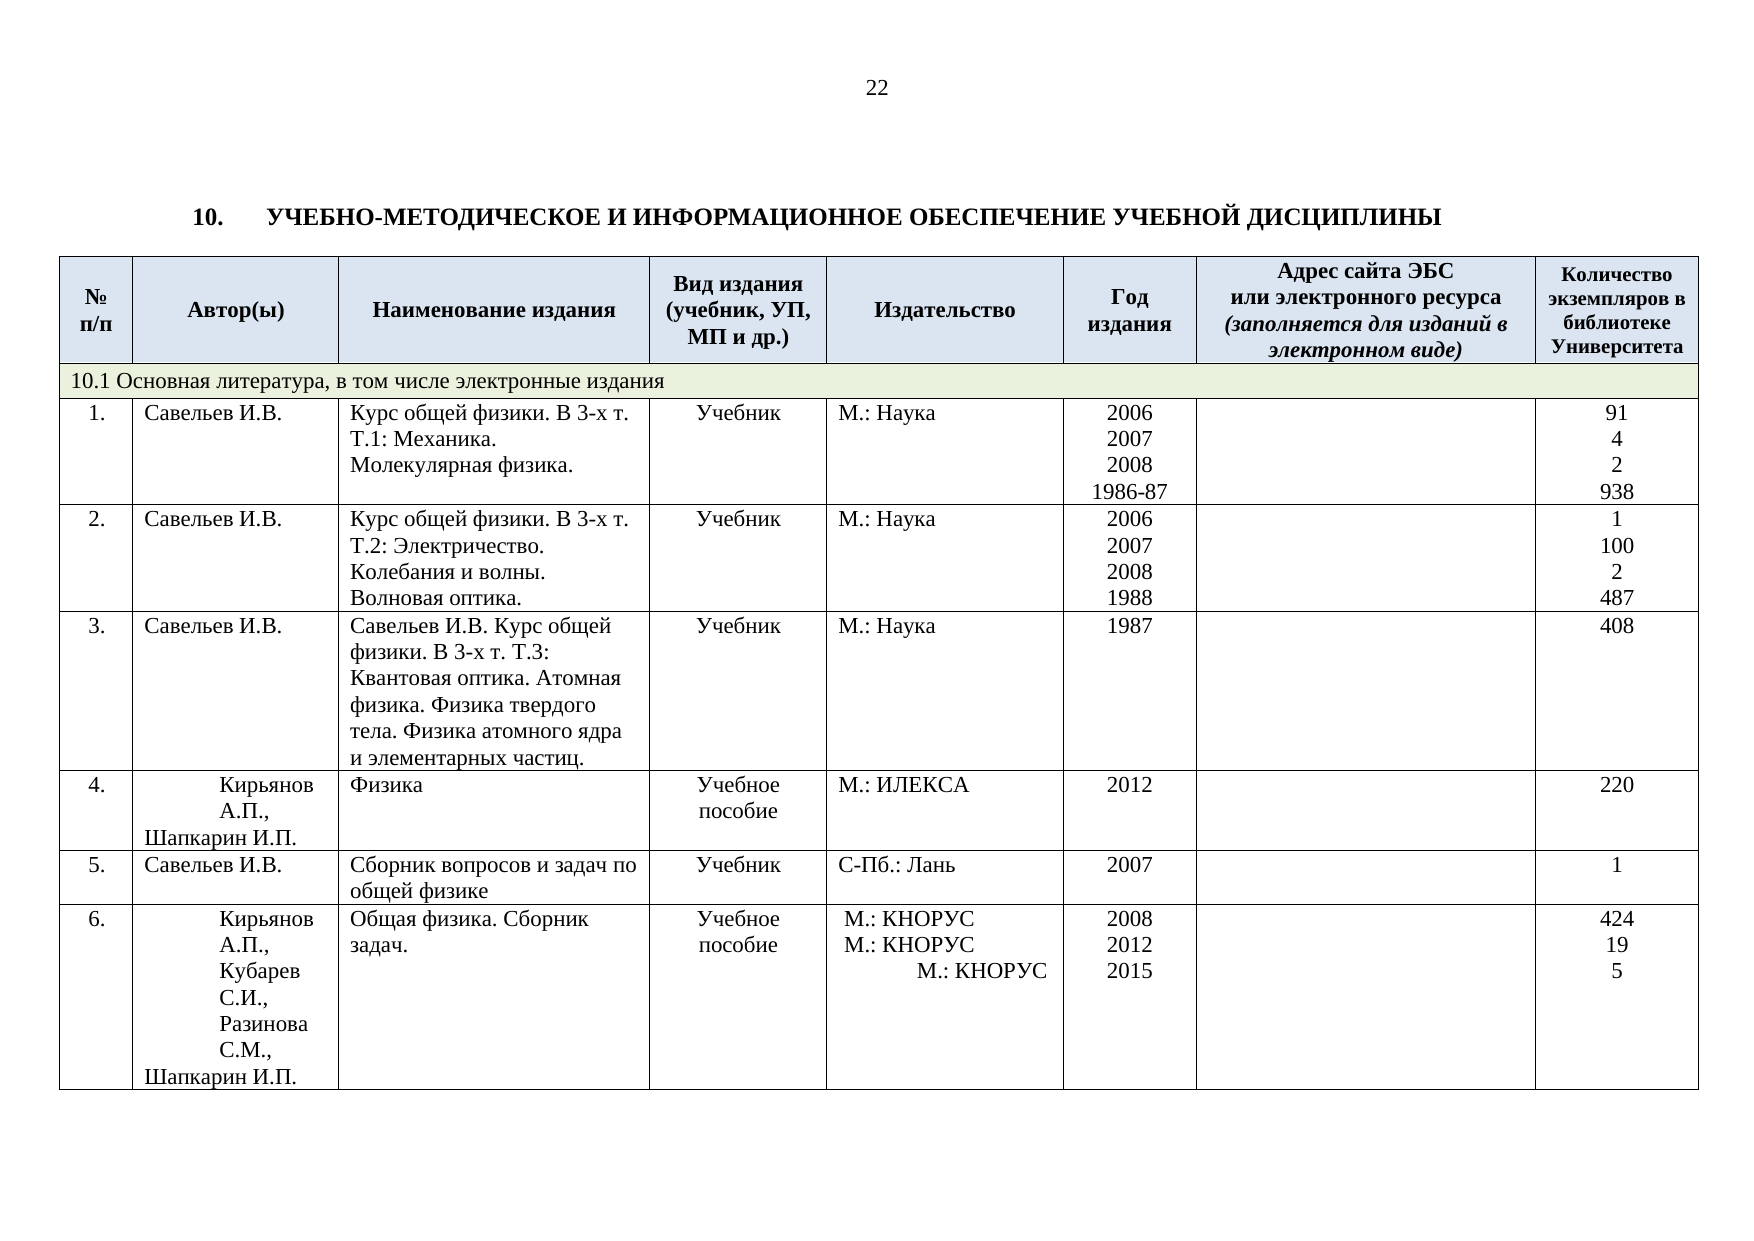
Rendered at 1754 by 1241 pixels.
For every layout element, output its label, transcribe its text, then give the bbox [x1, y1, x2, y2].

table_cell Савельев И.В. [133, 505, 338, 611]
table_cell 1 100 2 487 [1536, 505, 1698, 611]
table_cell 2007 [1064, 851, 1196, 904]
table_cell Савельев И.В. Курс общей физики. В 3-х т. Т.3: Квантовая оптика. Атомная физика. Физика твердого тела. Физика атомного ядра и элементарных частиц. [339, 612, 649, 770]
table_cell Учебное пособие [650, 905, 826, 1089]
table_cell Кирьянов А.П., Шапкарин И.П. [269, 771, 338, 850]
table_cell 424 19 5 [1536, 905, 1698, 1089]
table_cell Учебное пособие [650, 771, 826, 850]
table_cell Курс общей физики. В 3-х т. Т.1: Механика. Молекулярная физика. [339, 399, 649, 504]
table_cell Курс общей физики. В 3-х т. Т.2: Электричество. Колебания и волны. Волновая оптика. [339, 505, 649, 611]
table_cell [60, 905, 132, 1089]
table_cell [1197, 771, 1535, 850]
table_cell Учебник [650, 612, 826, 770]
table_header Издательство [827, 257, 1063, 362]
subtitle УЧЕБНО-МЕТОДИЧЕСКОЕ И ИНФОРМАЦИОННОЕ ОБЕСПЕЧЕНИЕ УЧЕБНОЙ ДИСЦИПЛИНЫ [192, 202, 1636, 231]
table_cell 1987 [1064, 612, 1196, 770]
table_cell Савельев И.В. [133, 399, 338, 504]
table_cell 220 [1536, 771, 1698, 850]
table_cell Учебник [650, 851, 826, 904]
table_cell М.: Наука [827, 612, 1063, 770]
table_cell 1 [1536, 851, 1698, 904]
table_cell Физика [339, 771, 649, 850]
table_cell М.: КНОРУС М.: КНОРУС М.: КНОРУС [827, 905, 1063, 1089]
table_header Автор(ы) [133, 257, 338, 362]
table_cell Савельев И.В. [133, 612, 338, 770]
table_cell С-Пб.: Лань [827, 851, 1063, 904]
table_cell 91 4 2 938 [1536, 399, 1698, 504]
table_header № п/п [60, 257, 132, 362]
table_cell 2006 2007 2008 1986-87 [1064, 399, 1196, 504]
table_cell Кирьянов А.П., Шапкарин И.П. [133, 771, 219, 850]
table_cell [1197, 612, 1535, 770]
table_cell 10.1 Основная литература, в том числе электронные издания [60, 364, 1698, 398]
table_cell [1197, 505, 1535, 611]
table_cell [60, 851, 132, 904]
table_header Наименование издания [339, 257, 649, 362]
table_cell Общая физика. Сборник задач. [339, 905, 649, 1089]
table_cell М.: Наука [827, 505, 1063, 611]
table_cell [60, 399, 132, 504]
table_header Адрес сайта ЭБС или электронного ресурса (заполняется для изданий в электронном виде) [1197, 257, 1535, 362]
table_cell [1197, 851, 1535, 904]
table_cell 2012 [1064, 771, 1196, 850]
table_cell Учебник [650, 505, 826, 611]
table_header Год издания [1064, 257, 1196, 362]
table_cell Кирьянов А.П., Кубарев С.И., Разинова С.М., Шапкарин И.П. [133, 905, 338, 1089]
table_cell М.: ИЛЕКСА [827, 771, 1063, 850]
table_header Вид издания (учебник, УП, МП и др.) [650, 257, 826, 362]
table_cell 2006 2007 2008 1988 [1064, 505, 1196, 611]
table_cell 2008 2012 2015 [1064, 905, 1196, 1089]
table_cell 408 [1536, 612, 1698, 770]
table_cell [60, 771, 132, 850]
table_cell М.: Наука [827, 399, 1063, 504]
table_cell Сборник вопросов и задач по общей физике [339, 851, 649, 904]
table_cell [60, 505, 132, 611]
table_cell Савельев И.В. [133, 851, 338, 904]
table_header Количество экземпляров в библиотеке Университета [1536, 257, 1698, 362]
table_cell [1197, 399, 1535, 504]
table_cell Учебник [650, 399, 826, 504]
table_cell [60, 612, 132, 770]
table_cell [1197, 905, 1535, 1089]
